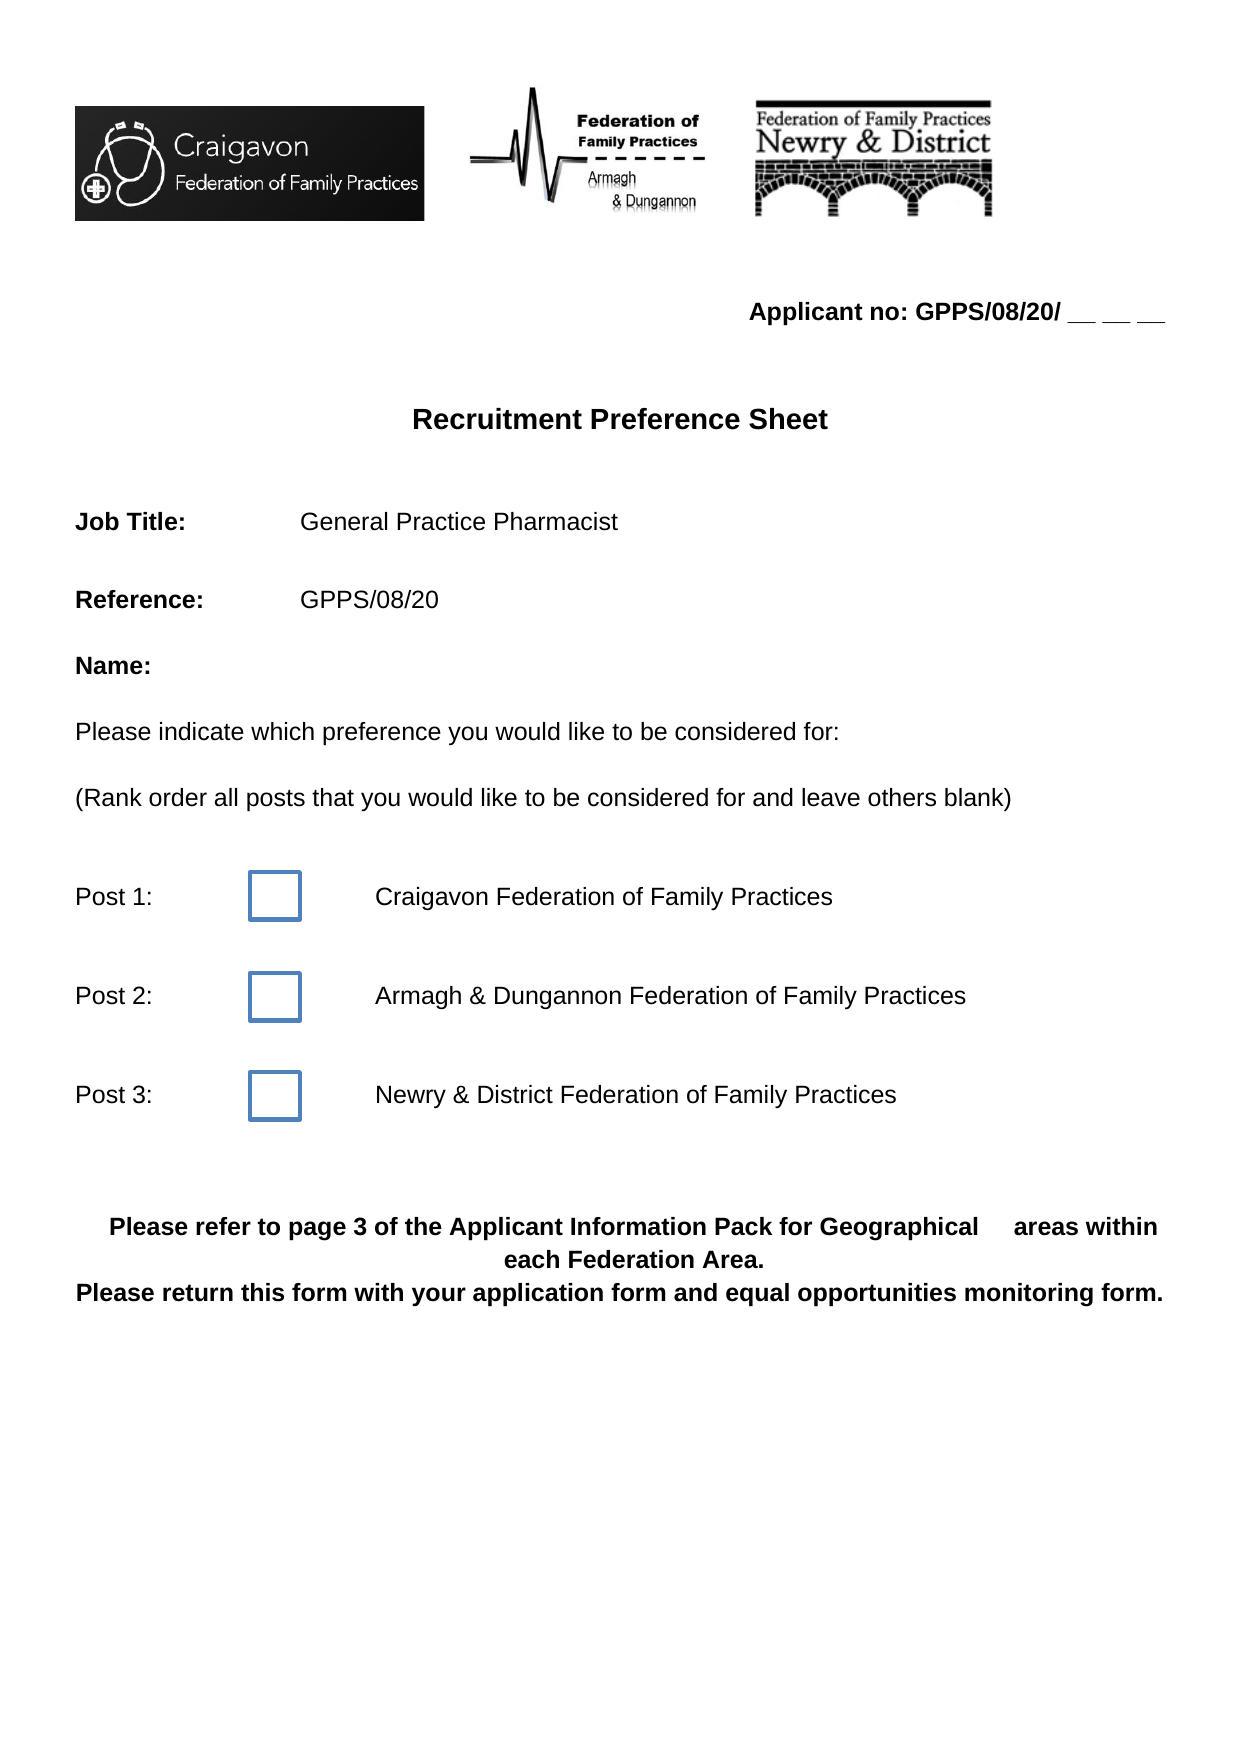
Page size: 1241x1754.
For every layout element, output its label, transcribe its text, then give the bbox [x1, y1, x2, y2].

text Post 1: Craigavon Federation of Family Practices [75, 882, 248, 911]
picture [466, 75, 714, 221]
text Post 1: Craigavon Federation of Family Practices [302, 882, 1165, 911]
text Recruitment Preference Sheet [75, 402, 1165, 435]
text (Rank order all posts that you would like to be considered for and leave others blank) [75, 783, 1165, 812]
text Job Title: General Practice Pharmacist [75, 506, 1165, 535]
text Please refer to page 3 of the Applicant Information Pack for Geographical areas within each Federation Area. [103, 1212, 1165, 1274]
text Reference: GPPS/08/20 [75, 585, 1165, 614]
picture [75, 106, 425, 221]
picture [755, 98, 993, 221]
text Applicant no: GPPS/08/20/ __ __ __ [75, 297, 1165, 326]
text Post 2: Armagh & Dungannon Federation of Family Practices [302, 981, 1165, 1010]
text Name: [75, 651, 1165, 680]
text Post 2: Armagh & Dungannon Federation of Family Practices [75, 981, 248, 1010]
text Please indicate which preference you would like to be considered for: [75, 717, 1165, 746]
text Post 3: Newry & District Federation of Family Practices [75, 1080, 248, 1109]
text Post 3: Newry & District Federation of Family Practices [302, 1080, 1165, 1109]
text Please return this form with your application form and equal opportunities monitoring form. [75, 1278, 1165, 1307]
